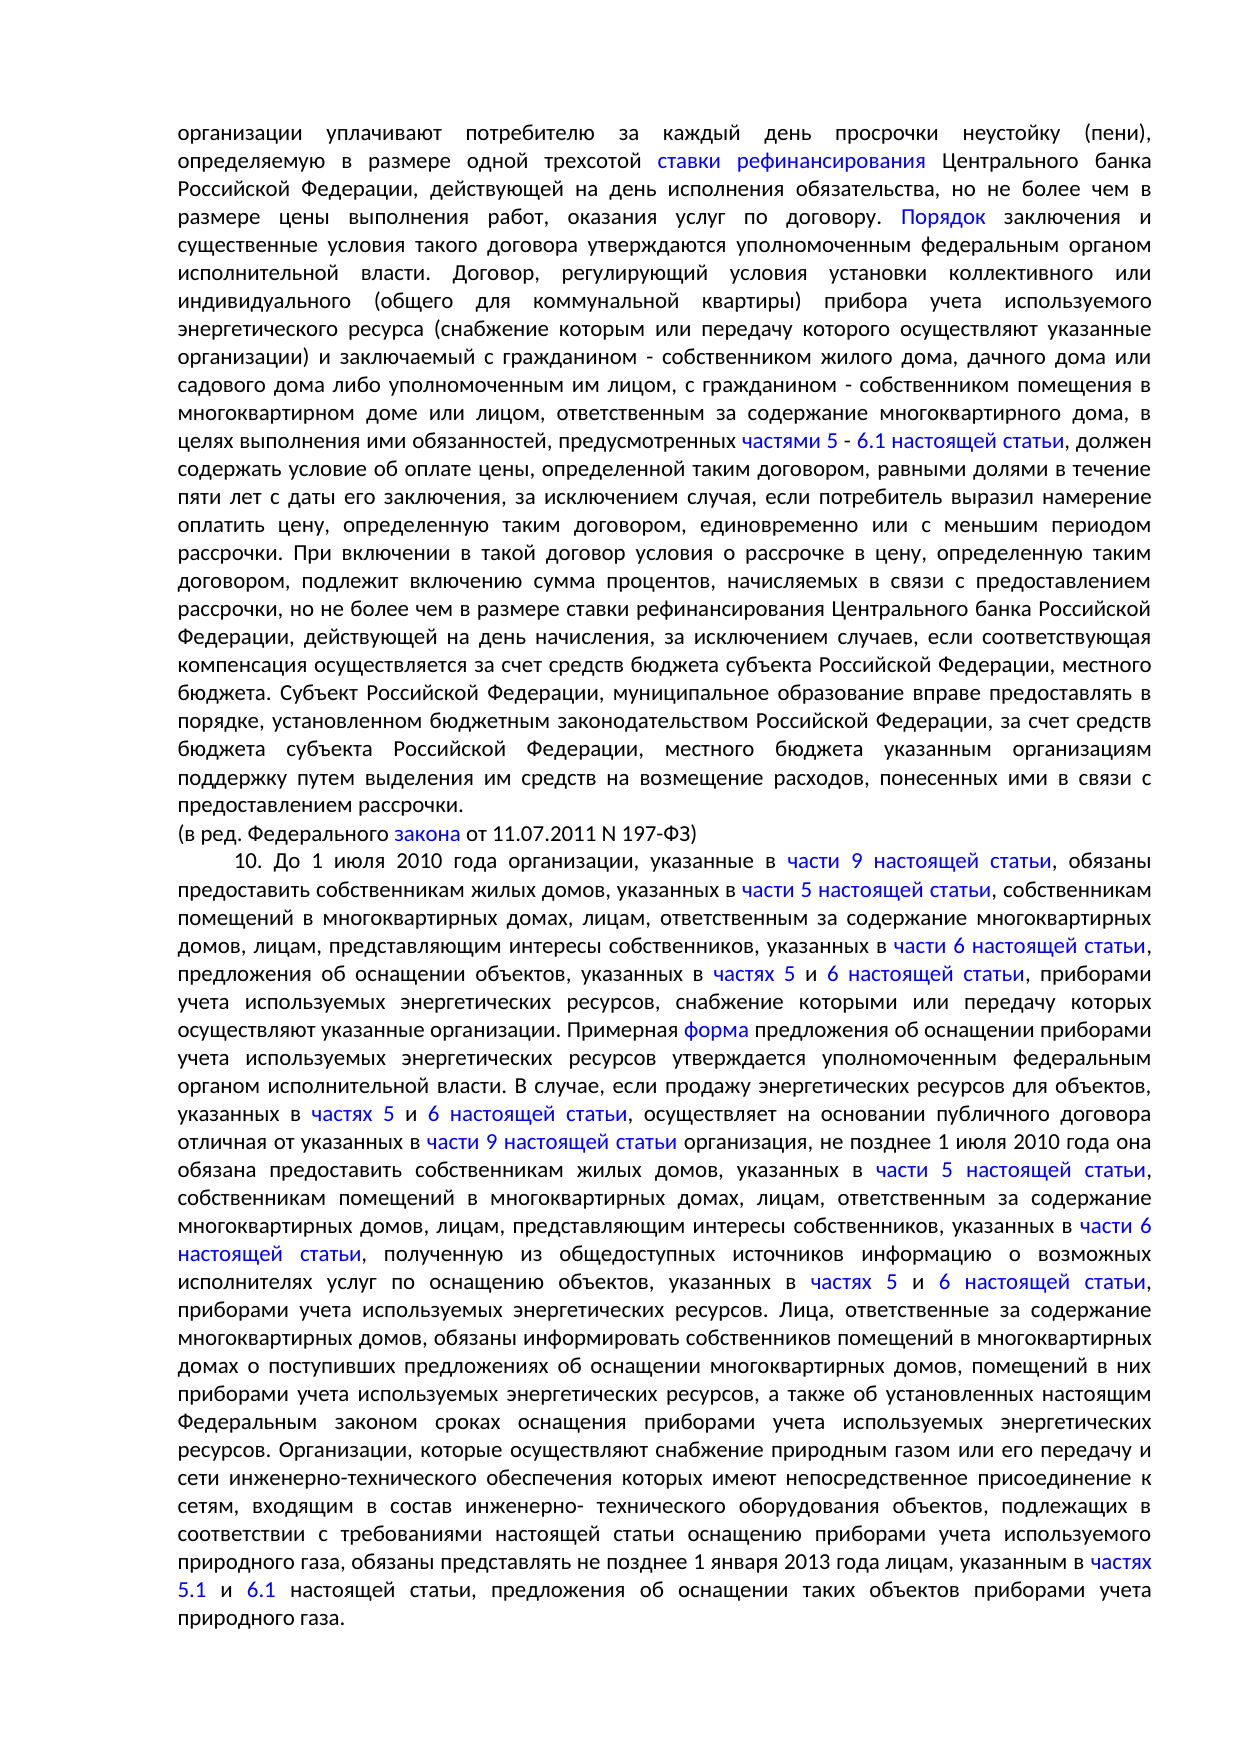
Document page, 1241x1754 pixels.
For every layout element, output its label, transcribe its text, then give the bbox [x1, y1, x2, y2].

text (в ред. Федерального закона от 11.07.2011 N 197-ФЗ) [177, 819, 1152, 847]
text 10. До 1 июля 2010 года организации, указанные в части 9 настоящей статьи, обязаны предоставить собственникам жилых домов, указанных в части 5 настоящей статьи, собственникам помещений в многоквартирных домах, лицам, ответственным за содержание многоквартирных домов, лицам, представляющим интересы собственников, указанных в части 6 настоящей статьи, предложения об оснащении объектов, указанных в частях 5 и 6 настоящей статьи, приборами учета используемых энергетических ресурсов, снабжение которыми или передачу которых осуществляют указанные организации. Примерная форма предложения об оснащении приборами учета используемых энергетических ресурсов утверждается уполномоченным федеральным органом исполнительной власти. В случае, если продажу энергетических ресурсов для объектов, указанных в частях 5 и 6 настоящей статьи, осуществляет на основании публичного договора отличная от указанных в части 9 настоящей статьи организация, не позднее 1 июля 2010 года она обязана предоставить собственникам жилых домов, указанных в части 5 настоящей статьи, собственникам помещений в многоквартирных домах, лицам, ответственным за содержание многоквартирных домов, лицам, представляющим интересы собственников, указанных в части 6 настоящей статьи, полученную из общедоступных источников информацию о возможных исполнителях услуг по оснащению объектов, указанных в частях 5 и 6 настоящей статьи, приборами учета используемых энергетических ресурсов. Лица, ответственные за содержание многоквартирных домов, обязаны информировать собственников помещений в многоквартирных домах о поступивших предложениях об оснащении многоквартирных домов, помещений в них приборами учета используемых энергетических ресурсов, а также об установленных настоящим Федеральным законом сроках оснащения приборами учета используемых энергетических ресурсов. Организации, которые осуществляют снабжение природным газом или его передачу и сети инженерно-технического обеспечения которых имеют непосредственное присоединение к сетям, входящим в состав инженерно- технического оборудования объектов, подлежащих в соответствии с требованиями настоящей статьи оснащению приборами учета используемого природного газа, обязаны представлять не позднее 1 января 2013 года лицам, указанным в частях 5.1 и 6.1 настоящей статьи, предложения об оснащении таких объектов приборами учета природного газа. [177, 847, 1152, 1631]
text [177, 118, 1152, 819]
